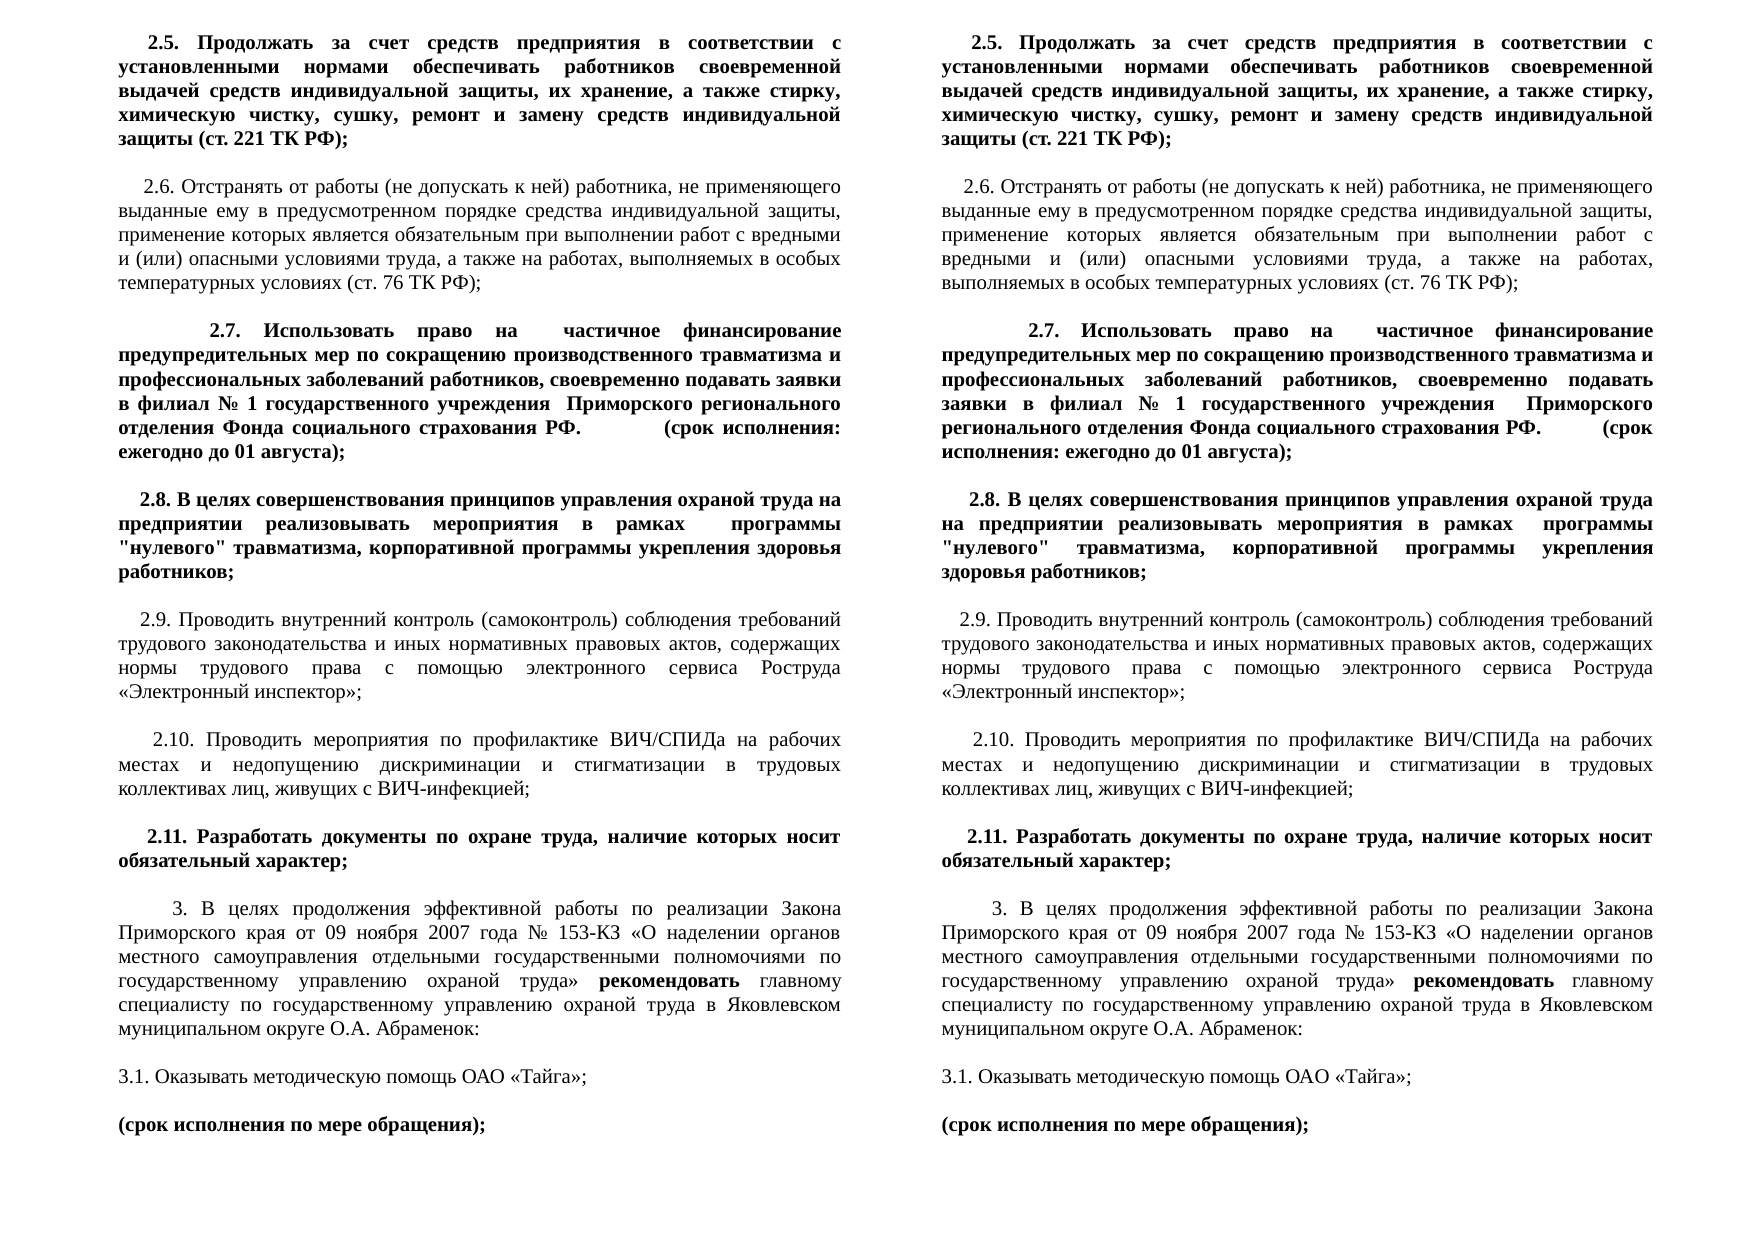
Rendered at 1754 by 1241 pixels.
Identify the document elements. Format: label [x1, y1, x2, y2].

table_header [107, 30, 930, 1136]
table_header [930, 30, 1713, 1136]
